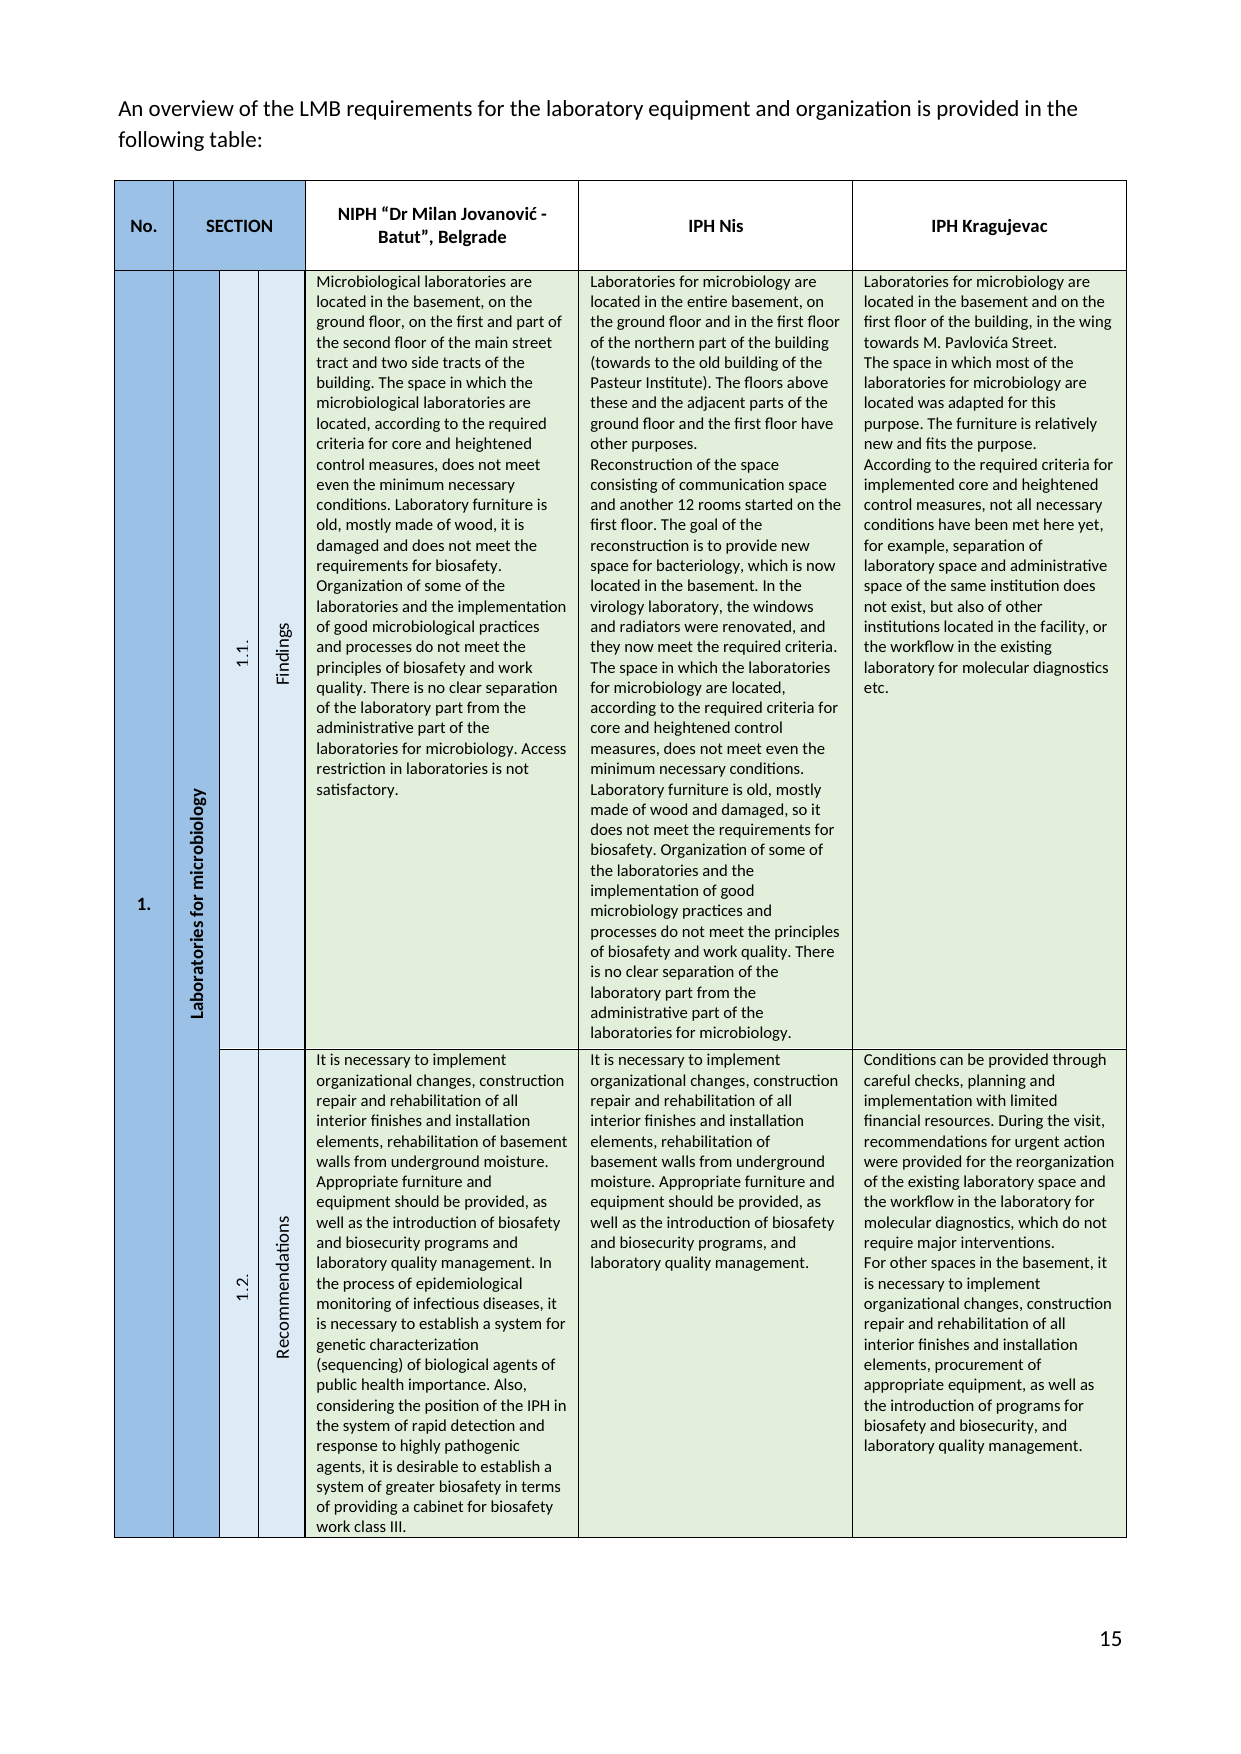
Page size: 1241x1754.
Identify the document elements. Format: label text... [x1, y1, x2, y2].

table_cell 1.1. [220, 271, 258, 1048]
table_cell Findings [259, 271, 304, 1048]
table_header SECTION [174, 181, 305, 270]
table_cell Laboratories for microbiology [174, 271, 219, 1537]
table_header NIPH “Dr Milan Jovanović - Batut”, Belgrade [306, 181, 578, 270]
table_cell Laboratories for microbiology are located in the basement and on the first floor of the building, in the wing towards M. Pavlovića Street. The space in which most of the laboratories for microbiology are located was adapted for this purpose. The furniture is relatively new and fits the purpose. According to the required criteria for implemented core and heightened control measures, not all necessary conditions have been met here yet, for example, separation of laboratory space and administrative space of the same institution does not exist, but also of other institutions located in the facility, or the workflow in the existing laboratory for molecular diagnostics etc. [853, 271, 1126, 1048]
table_cell It is necessary to implement organizational changes, construction repair and rehabilitation of all interior finishes and installation elements, rehabilitation of basement walls from underground moisture. Appropriate furniture and equipment should be provided, as well as the introduction of biosafety and biosecurity programs and laboratory quality management. In the process of epidemiological monitoring of infectious diseases, it is necessary to establish a system for genetic characterization (sequencing) of biological agents of public health importance. Also, considering the position of the IPH in the system of rapid detection and response to highly pathogenic agents, it is desirable to establish a system of greater biosafety in terms of providing a cabinet for biosafety work class III. [306, 1050, 578, 1537]
table_cell Conditions can be provided through careful checks, planning and implementation with limited financial resources. During the visit, recommendations for urgent action were provided for the reorganization of the existing laboratory space and the workflow in the laboratory for molecular diagnostics, which do not require major interventions. For other spaces in the basement, it is necessary to implement organizational changes, construction repair and rehabilitation of all interior finishes and installation elements, procurement of appropriate equipment, as well as the introduction of programs for biosafety and biosecurity, and laboratory quality management. [853, 1050, 1126, 1537]
table_cell 1. [115, 271, 173, 1537]
table_cell Laboratories for microbiology are located in the entire basement, on the ground floor and in the first floor of the northern part of the building (towards to the old building of the Pasteur Institute). The floors above these and the adjacent parts of the ground floor and the first floor have other purposes. Reconstruction of the space consisting of communication space and another 12 rooms started on the first floor. The goal of the reconstruction is to provide new space for bacteriology, which is now located in the basement. In the virology laboratory, the windows and radiators were renovated, and they now meet the required criteria. The space in which the laboratories for microbiology are located, according to the required criteria for core and heightened control measures, does not meet even the minimum necessary conditions. Laboratory furniture is old, mostly made of wood and damaged, so it does not meet the requirements for biosafety. Organization of some of the laboratories and the implementation of good microbiology practices and processes do not meet the principles of biosafety and work quality. There is no clear separation of the laboratory part from the administrative part of the laboratories for microbiology. [579, 271, 852, 1048]
table_cell 1.2. [220, 1050, 258, 1537]
text An overview of the LMB requirements for the laboratory equipment and organization is provided in the following table: [118, 94, 1122, 153]
table_header IPH Kragujevac [853, 181, 1126, 270]
table_cell It is necessary to implement organizational changes, construction repair and rehabilitation of all interior finishes and installation elements, rehabilitation of basement walls from underground moisture. Appropriate furniture and equipment should be provided, as well as the introduction of biosafety and biosecurity programs, and laboratory quality management. [579, 1050, 852, 1537]
table_cell Microbiological laboratories are located in the basement, on the ground floor, on the first and part of the second floor of the main street tract and two side tracts of the building. The space in which the microbiological laboratories are located, according to the required criteria for core and heightened control measures, does not meet even the minimum necessary conditions. Laboratory furniture is old, mostly made of wood, it is damaged and does not meet the requirements for biosafety. Organization of some of the laboratories and the implementation of good microbiological practices and processes do not meet the principles of biosafety and work quality. There is no clear separation of the laboratory part from the administrative part of the laboratories for microbiology. Access restriction in laboratories is not satisfactory. [306, 271, 578, 1048]
table_header IPH Nis [579, 181, 852, 270]
table_header No. [115, 181, 173, 270]
table_cell Recommendations [259, 1050, 304, 1537]
